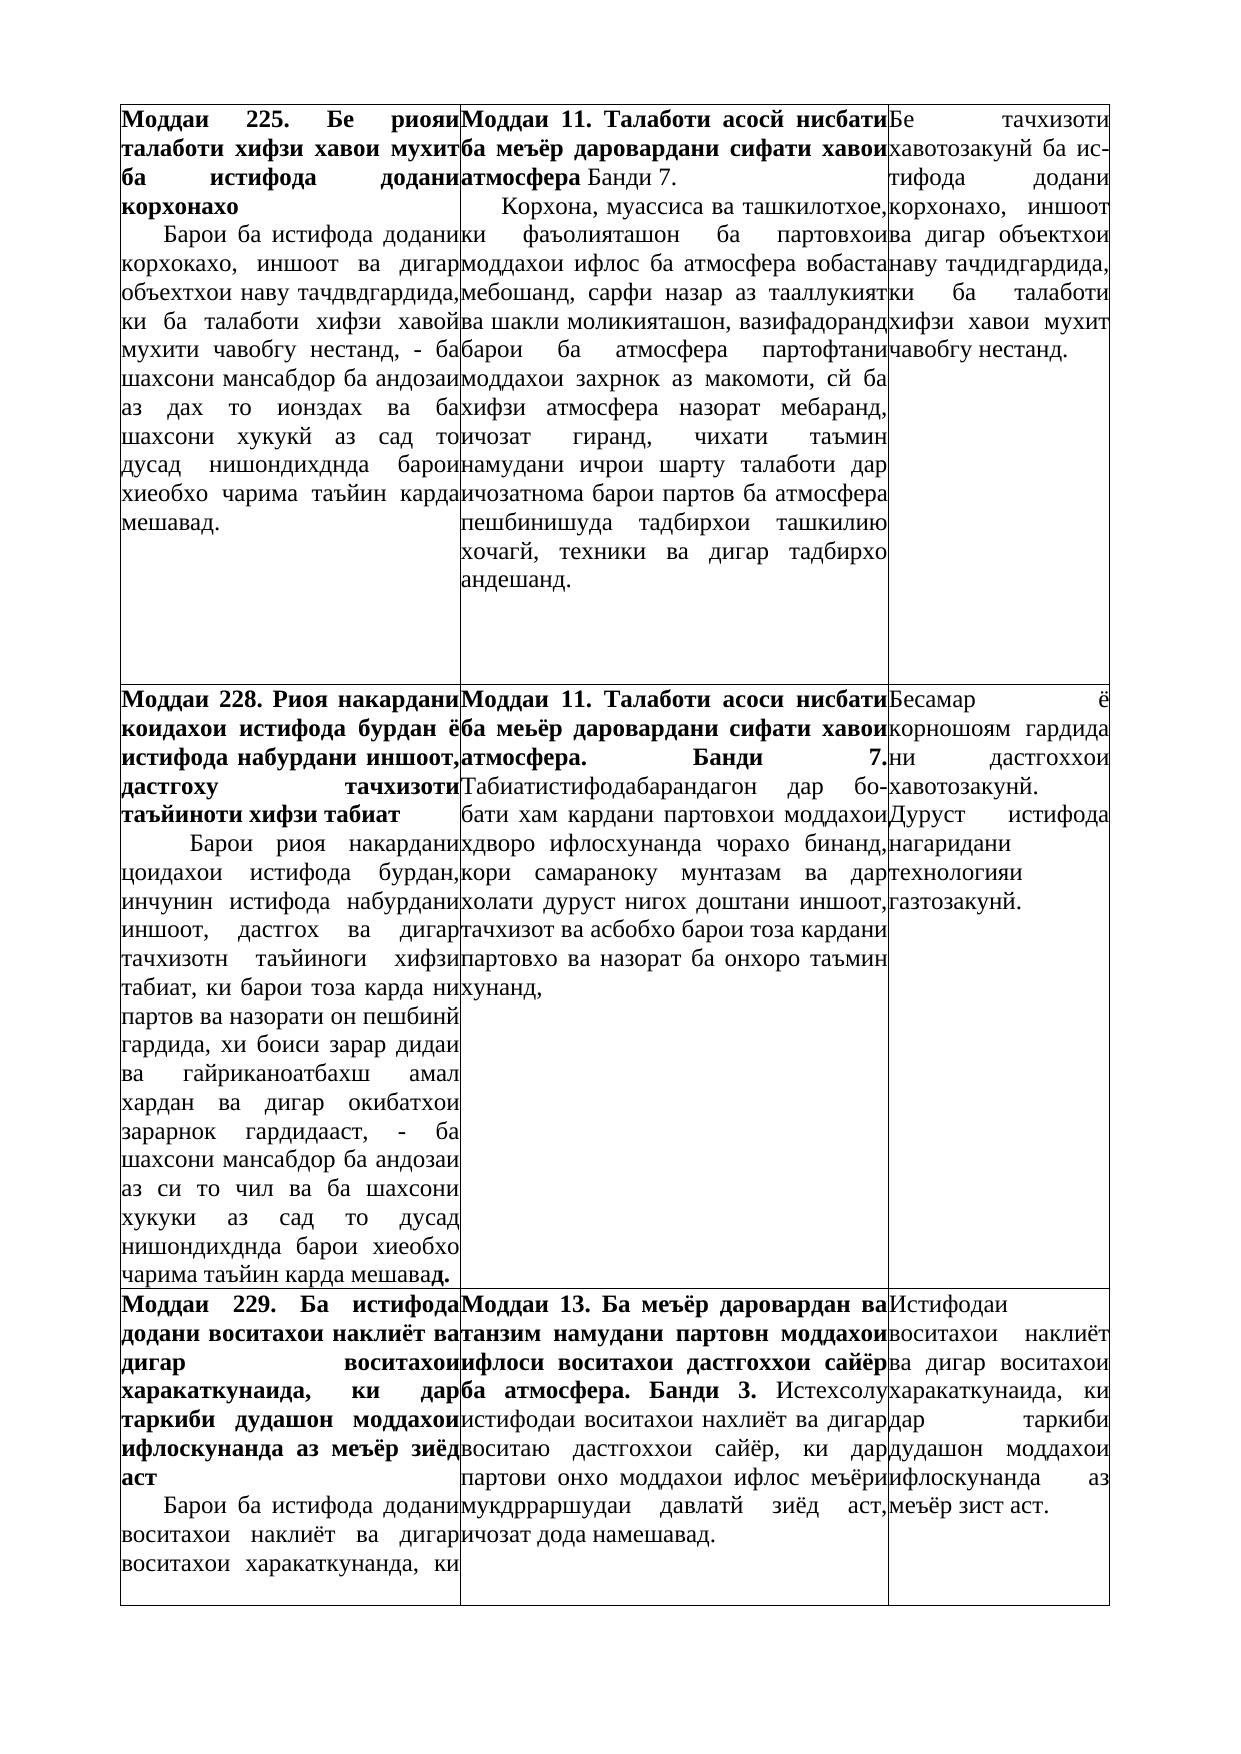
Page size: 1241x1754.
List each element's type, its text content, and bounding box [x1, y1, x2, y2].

table_cell Бесамар ё корношоям гардида ни дастгоххои хавотозакунй. Дуруст истифода нагаридани технологияи газтозакунй. [889, 685, 1109, 1288]
table_cell Моддаи 11. Талаботи acocи нисбати ба меьёр даровардани сифати хавои атмосфера. Банди 7. Табиатистифодабарандагон дар бо- бати хам кардани партовхои моддахои хдворо ифлосхунанда чорахо бинанд, кори самараноку мунтазам ва дар холати дуруст нигох доштани иншоот, тачхизот ва асбобхо барои тоза кардани партовхо ва назорат ба онхоро таъмин хунанд, [461, 685, 888, 1288]
table_cell Моддаи 228. Риоя накардани коидахои истифода бурдан ё истифода набурдани иншоот, дастгоху тачхизоти таъйиноти хифзи табиат Барои риоя накардани цоидахои истифода бурдан, инчунин истифода набурдани иншоот, дастгох ва дигар тачхизотн таъйиноги хифзи табиат, ки барои тоза карда ни партов ва назорати он пешбинй гардида, хи боиси зарар дидаи ва гайриканоатбахш амал хардан ва дигар окибатхои зарарнок гардидааст, - ба шахсони мансабдор ба андозаи аз си то чил ва ба шахсони хукуки аз сад то дусад нишондихднда барои хиеобхо чарима таъйин карда мешавад. [121, 685, 460, 1288]
table_cell Бе тачхизоти хавотозакунй ба истифода додани корхонахо, иншоот ва дигар объектхои наву тачдидгардида, ки ба талаботи хифзи хавои мухит чавобгу нестанд. [889, 105, 1109, 683]
table_cell Моддаи 225. Бе риояи талаботи хифзи хавои мухит ба истифода додани корхонахо Барои ба истифода додани корхокахо, иншоот ва дигар объехтхои наву тачдвдгардида, ки ба талаботи хифзи хавой мухити чавобгу нестанд, - ба шахсони мансабдор ба андозаи аз дах то ионздах ва ба шахсони хукукй аз сад то дусад нишондихднда барои хиеобхо чарима таъйин карда мешавад. [121, 105, 460, 683]
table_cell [461, 1289, 888, 1605]
table_cell Моддаи 11. Талаботи асосй нисбати ба меъёр даровардани сифати хавои атмосфера Банди 7. Корхона, муассиса ва ташкилотхое, ки фаъолияташон ба партовхои моддахои ифлос ба атмосфера вобаста мебошанд, сарфи назар аз тааллукият ва шакли моликияташон, вазифадоранд барои ба атмосфера партофтани моддахои захрнок аз макомоти, сй ба хифзи атмосфера назорат мебаранд, ичозат гиранд, чихати таъмин намудани ичрои шарту талаботи дар ичозатнома барои партов ба атмосфера пешбинишуда тадбирхои ташкилию хочагй, техники ва дигар тадбирхо андешанд. [461, 105, 888, 683]
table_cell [121, 1289, 460, 1605]
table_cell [889, 1289, 1109, 1605]
